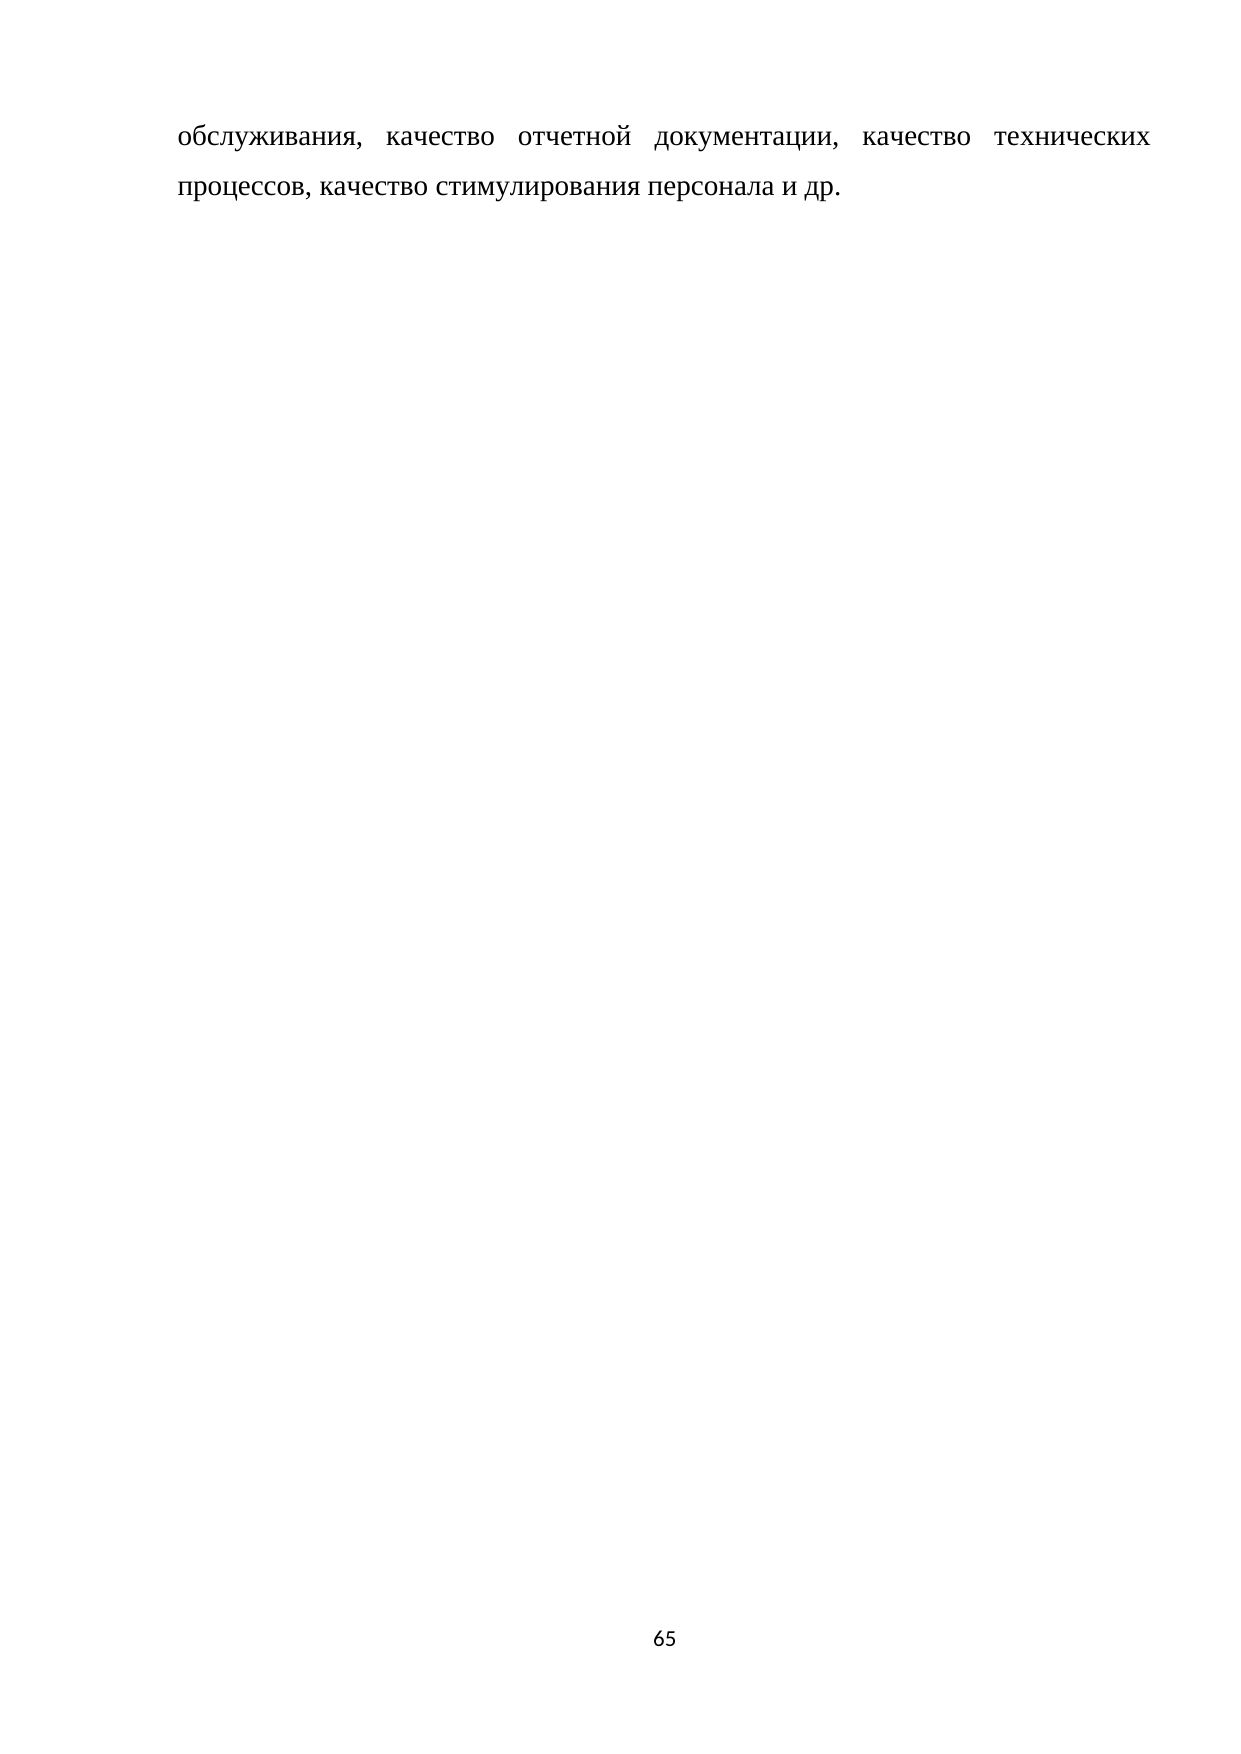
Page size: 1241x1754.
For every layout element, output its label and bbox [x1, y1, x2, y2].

text [177, 118, 1152, 202]
